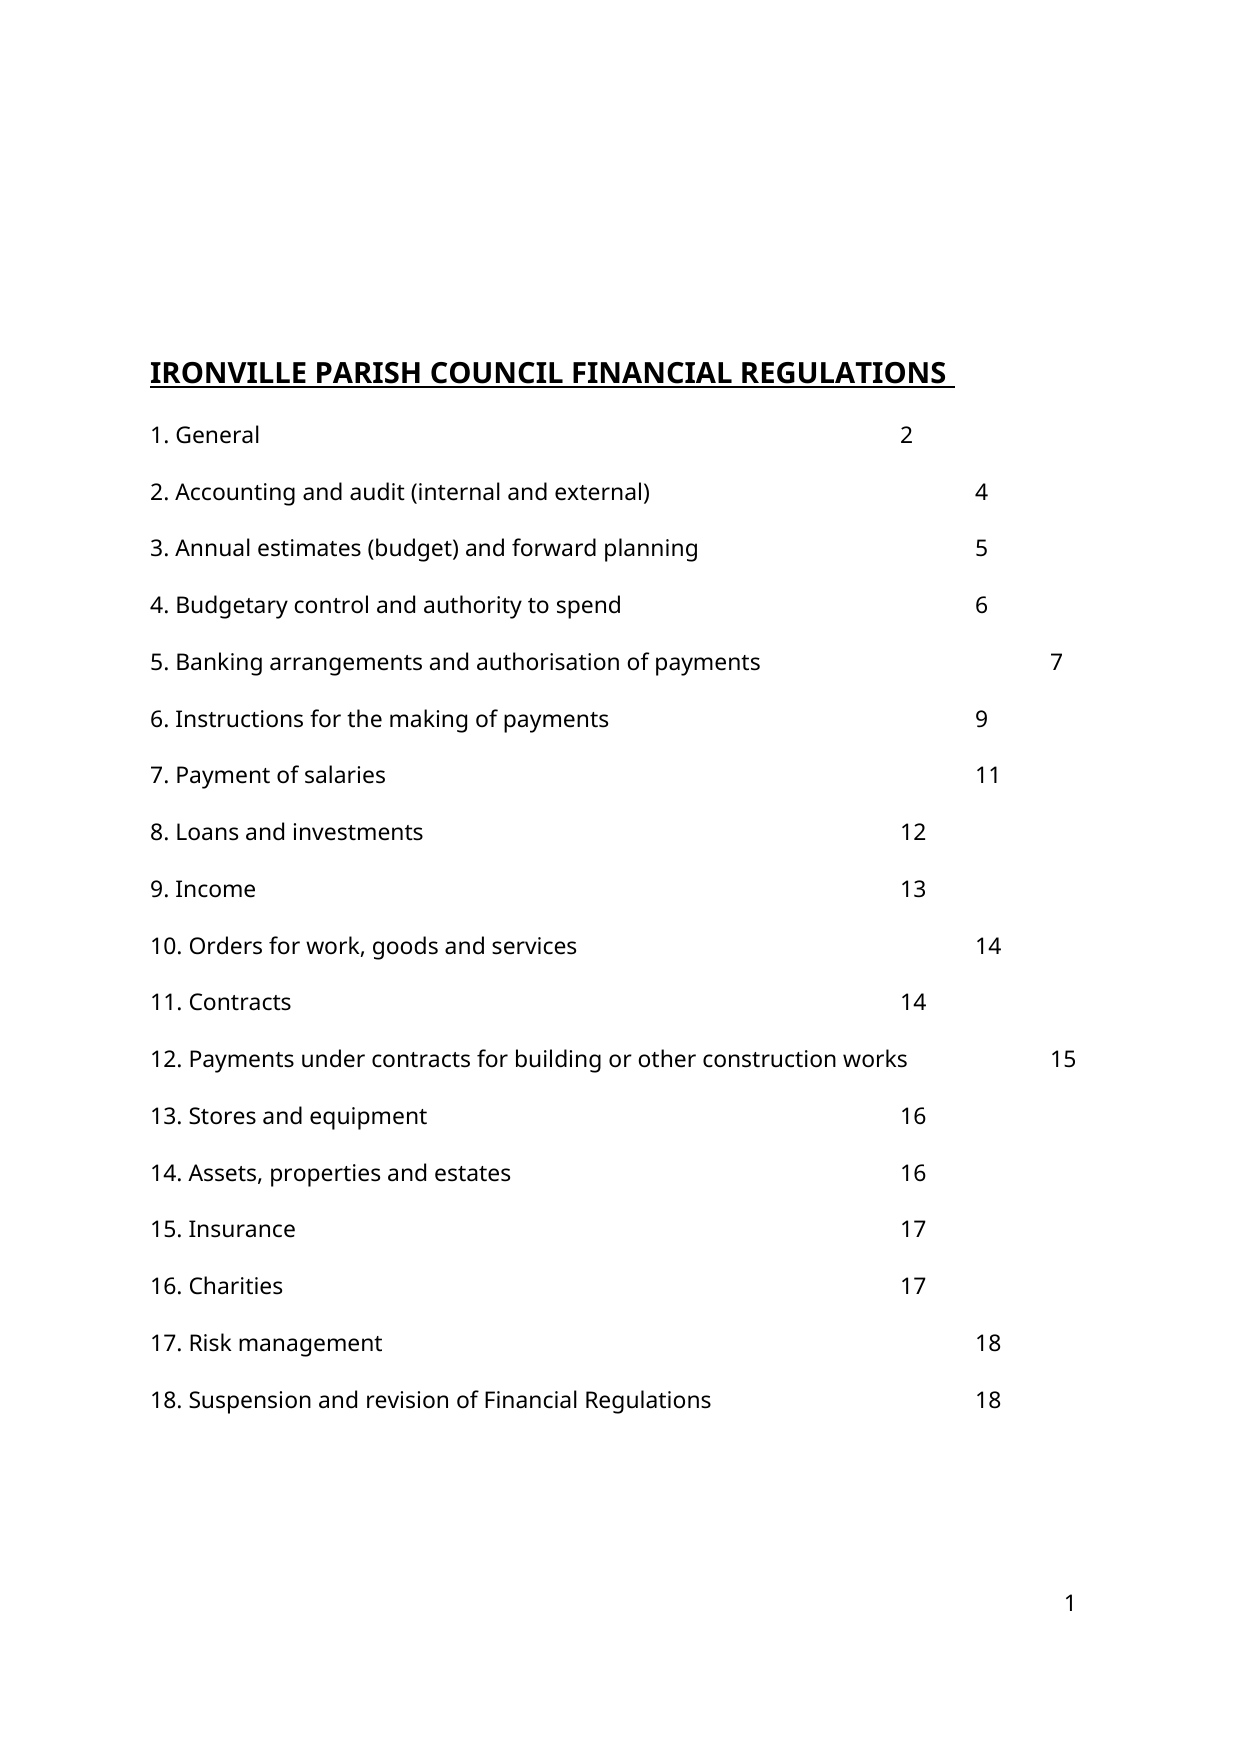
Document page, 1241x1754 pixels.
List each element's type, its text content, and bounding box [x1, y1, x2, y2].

text IRONVILLE PARISH COUNCIL FINANCIAL REGULATIONS [150, 352, 1090, 392]
text 8. Loans and investments 12 [150, 816, 1090, 847]
text 7. Payment of salaries 11 [150, 759, 1090, 791]
text 18. Suspension and revision of Financial Regulations 18 [150, 1384, 1090, 1415]
text 5. Banking arrangements and authorisation of payments 7 [150, 646, 1090, 677]
text 12. Payments under contracts for building or other construction works 15 [150, 1043, 1090, 1074]
text 1. General 2 [150, 419, 1090, 450]
text 15. Insurance 17 [150, 1213, 1090, 1245]
text 14. Assets, properties and estates 16 [150, 1157, 1090, 1188]
text 2. Accounting and audit (internal and external) 4 [150, 475, 1090, 507]
text 9. Income 13 [150, 873, 1090, 904]
text 10. Orders for work, goods and services 14 [150, 929, 1090, 961]
text 11. Contracts 14 [150, 986, 1090, 1018]
text 17. Risk management 18 [150, 1327, 1090, 1358]
text 4. Budgetary control and authority to spend 6 [150, 589, 1090, 620]
text 13. Stores and equipment 16 [150, 1100, 1090, 1131]
text 16. Charities 17 [150, 1270, 1090, 1301]
text 6. Instructions for the making of payments 9 [150, 702, 1090, 734]
text 3. Annual estimates (budget) and forward planning 5 [150, 532, 1090, 563]
